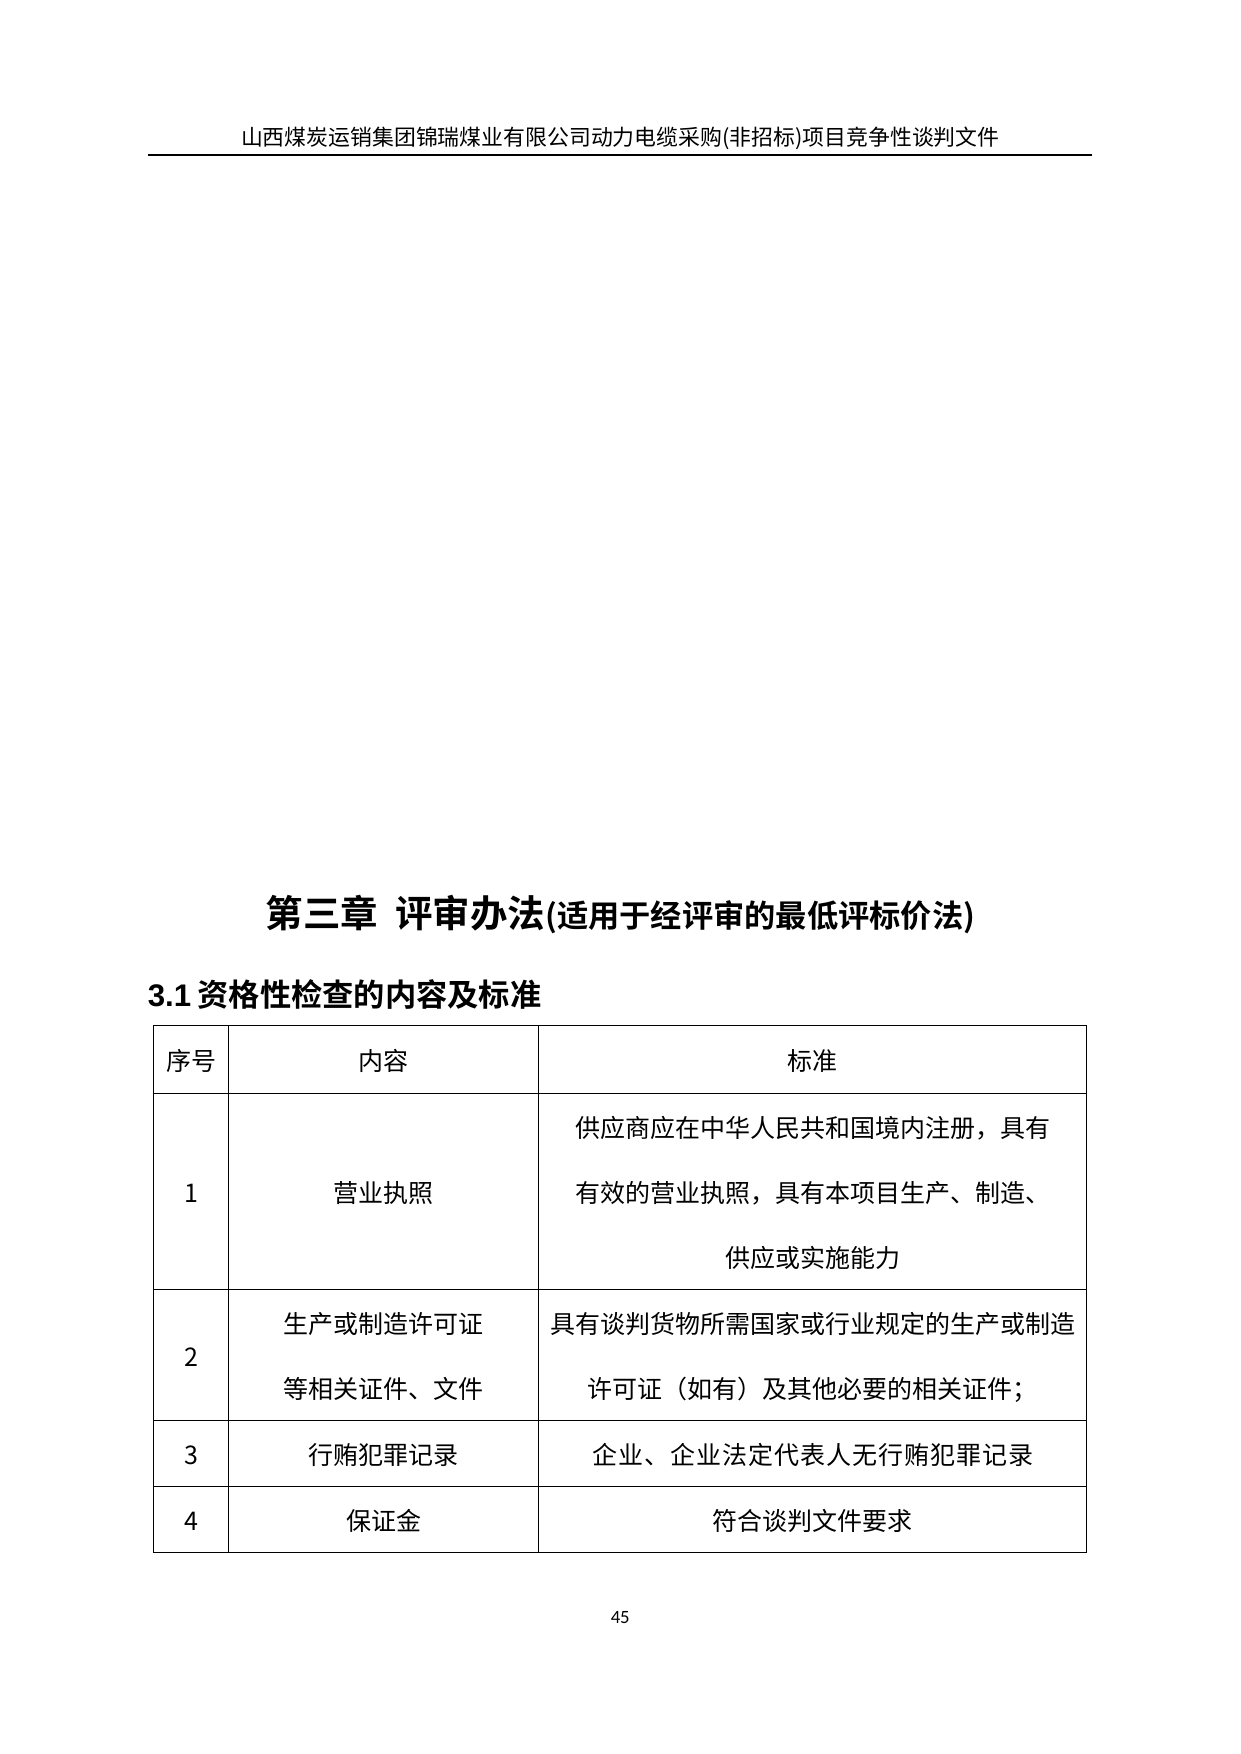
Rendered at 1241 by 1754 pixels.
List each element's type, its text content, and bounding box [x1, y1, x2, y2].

table_cell 3 [154, 1421, 228, 1486]
table_cell 1 [154, 1094, 228, 1289]
table_header 内容 [229, 1026, 538, 1093]
table_cell 生产或制造许可证 等相关证件、文件 [229, 1290, 538, 1420]
table_cell 符合谈判文件要求 [539, 1487, 1086, 1552]
table_header 标准 [539, 1026, 1086, 1093]
table_cell 4 [154, 1487, 228, 1552]
table_cell 行贿犯罪记录 [229, 1421, 538, 1486]
table_cell 保证金 [229, 1487, 538, 1552]
table_cell 企业、企业法定代表人无行贿犯罪记录 [539, 1421, 1086, 1486]
table_cell 供应商应在中华人民共和国境内注册，具有 有效的营业执照，具有本项目生产、制造、 供应或实施能力 [539, 1094, 1086, 1289]
table_header 序号 [154, 1026, 228, 1093]
subtitle 第三章 评审办法(适用于经评审的最低评标价法) [148, 879, 1092, 944]
subtitle 3.1资格性检查的内容及标准 [148, 960, 1092, 1025]
table_cell 2 [154, 1290, 228, 1420]
table_cell 具有谈判货物所需国家或行业规定的生产或制造许可证（如有）及其他必要的相关证件； [539, 1290, 1086, 1420]
table_cell 营业执照 [229, 1094, 538, 1289]
